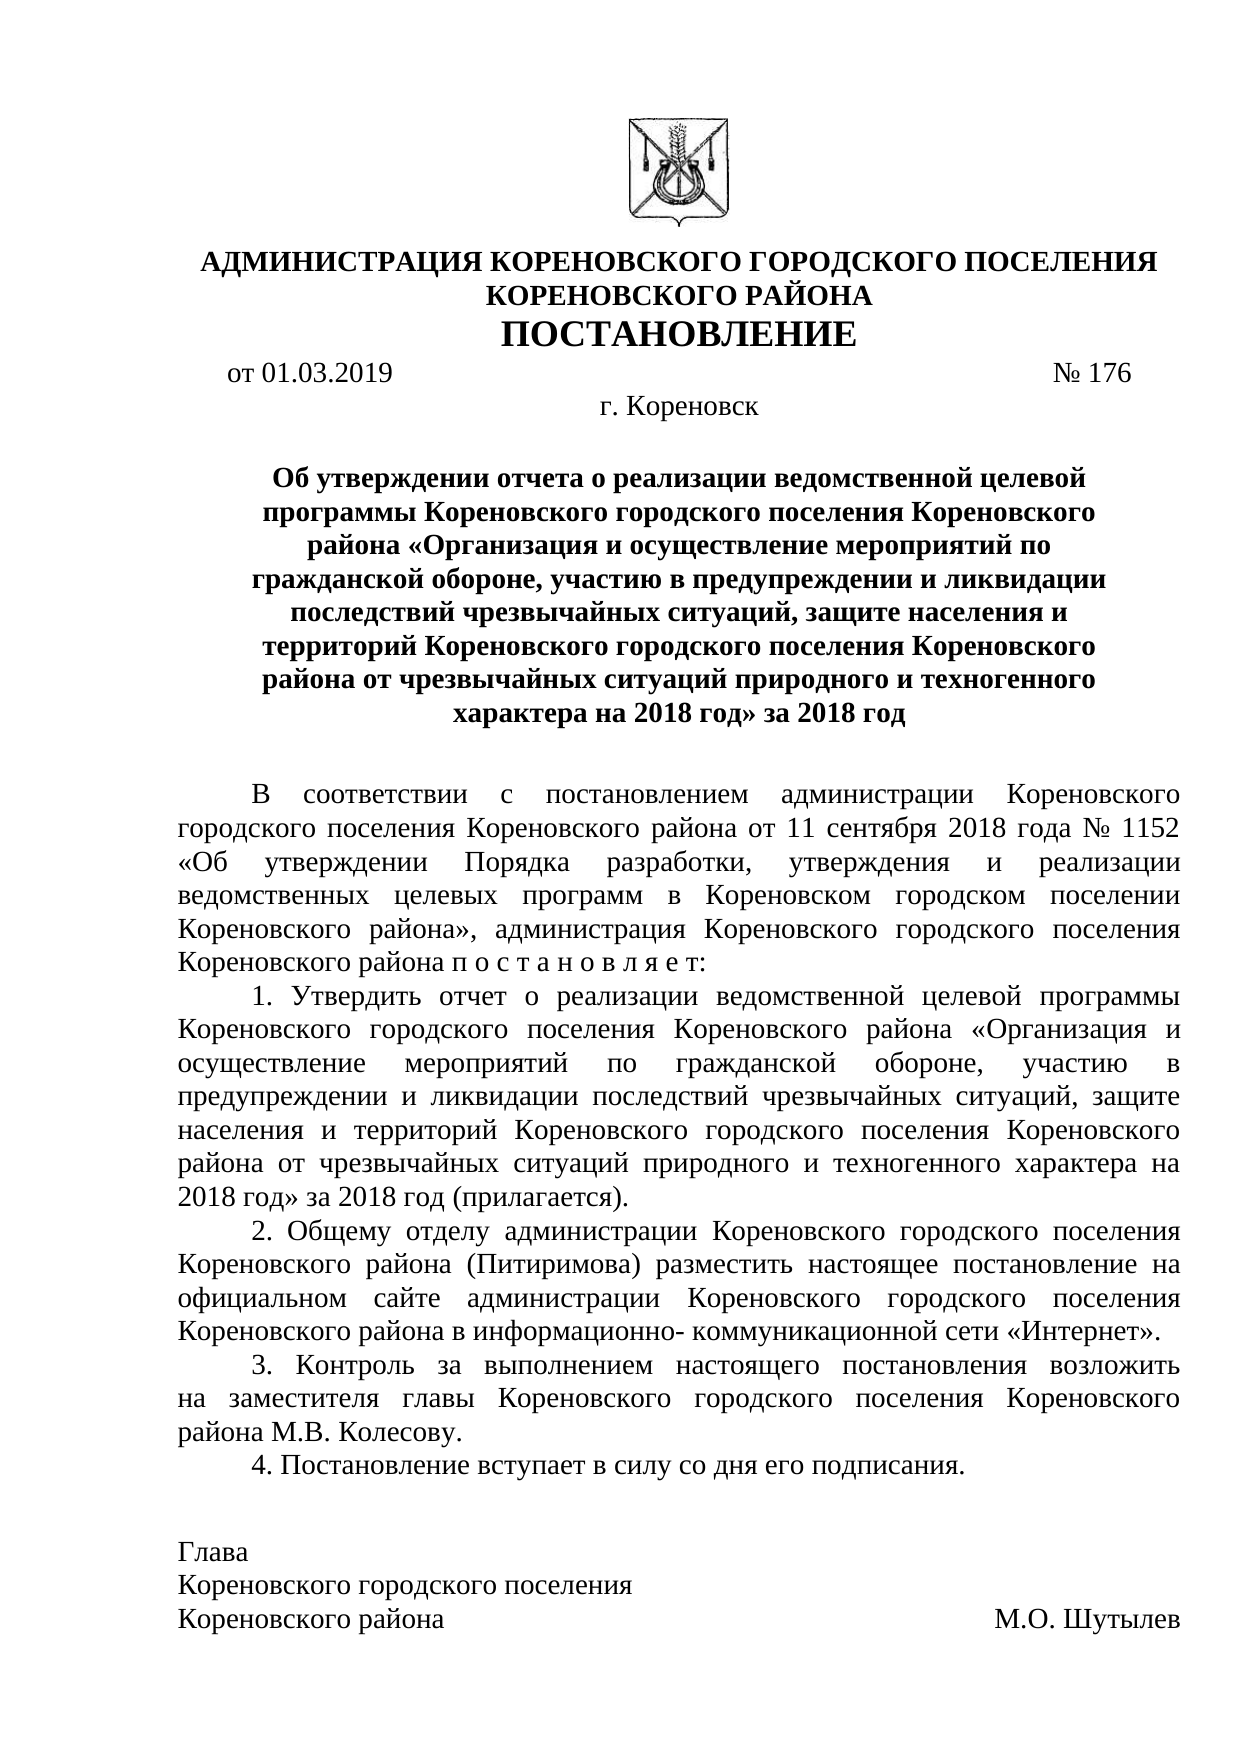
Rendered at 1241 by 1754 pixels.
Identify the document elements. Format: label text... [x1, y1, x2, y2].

text характера на 2018 год» за 2018 год [177, 695, 1181, 728]
text В соответствии с постановлением администрации Кореновского городского поселения Кореновского района от 11 сентября 2018 года № 1152 «Об утверждении Порядка разработки, утверждения и реализации ведомственных целевых программ в Кореновском городском поселении Кореновского района», администрация Кореновского городского поселения Кореновского района п о с т а н о в л я е т: [177, 777, 1181, 978]
text 1. Утвердить отчет о реализации ведомственной целевой программы Кореновского городского поселения Кореновского района «Организация и осуществление мероприятий по гражданской обороне, участию в предупреждении и ликвидации последствий чрезвычайных ситуаций, защите населения и территорий Кореновского городского поселения Кореновского района от чрезвычайных ситуаций природного и техногенного характера на 2018 год» за 2018 год (прилагается). [177, 978, 1181, 1213]
text от 01.03.2019 № 176 [177, 355, 1181, 388]
text гражданской обороне, участию в предупреждении и ликвидации последствий чрезвычайных ситуаций, защите населения и [177, 561, 1181, 628]
text АДМИНИСТРАЦИЯ КОРЕНОВСКОГО ГОРОДСКОГО ПОСЕЛЕНИЯ [177, 244, 1181, 278]
text территорий Кореновского городского поселения Кореновского [177, 628, 1181, 661]
text г. Кореновск [177, 388, 1181, 422]
text Об утверждении отчета о реализации ведомственной целевой [177, 460, 1181, 494]
text Глава [177, 1534, 1181, 1567]
text 3. Контроль за выполнением настоящего постановления возложить на заместителя главы Кореновского городского поселения Кореновского района М.В. Колесову. [177, 1347, 1181, 1447]
text 2. Общему отделу администрации Кореновского городского поселения Кореновского района (Питиримова) разместить настоящее постановление на официальном сайте администрации Кореновского городского поселения Кореновского района в информационно- коммуникационной сети «Интернет». [177, 1213, 1181, 1347]
text КОРЕНОВСКОГО РАЙОНА [177, 278, 1181, 312]
text 4. Постановление вступает в силу со дня его подписания. [177, 1447, 1181, 1481]
text Кореновского района М.О. Шутылев [177, 1601, 1181, 1634]
text ПОСТАНОВЛЕНИЕ [177, 312, 1181, 355]
text района «Организация и осуществление мероприятий по [177, 527, 1181, 561]
text программы Кореновского городского поселения Кореновского [177, 494, 1181, 527]
picture [628, 118, 730, 227]
text Кореновского городского поселения [177, 1567, 1181, 1601]
text района от чрезвычайных ситуаций природного и техногенного [177, 661, 1181, 695]
